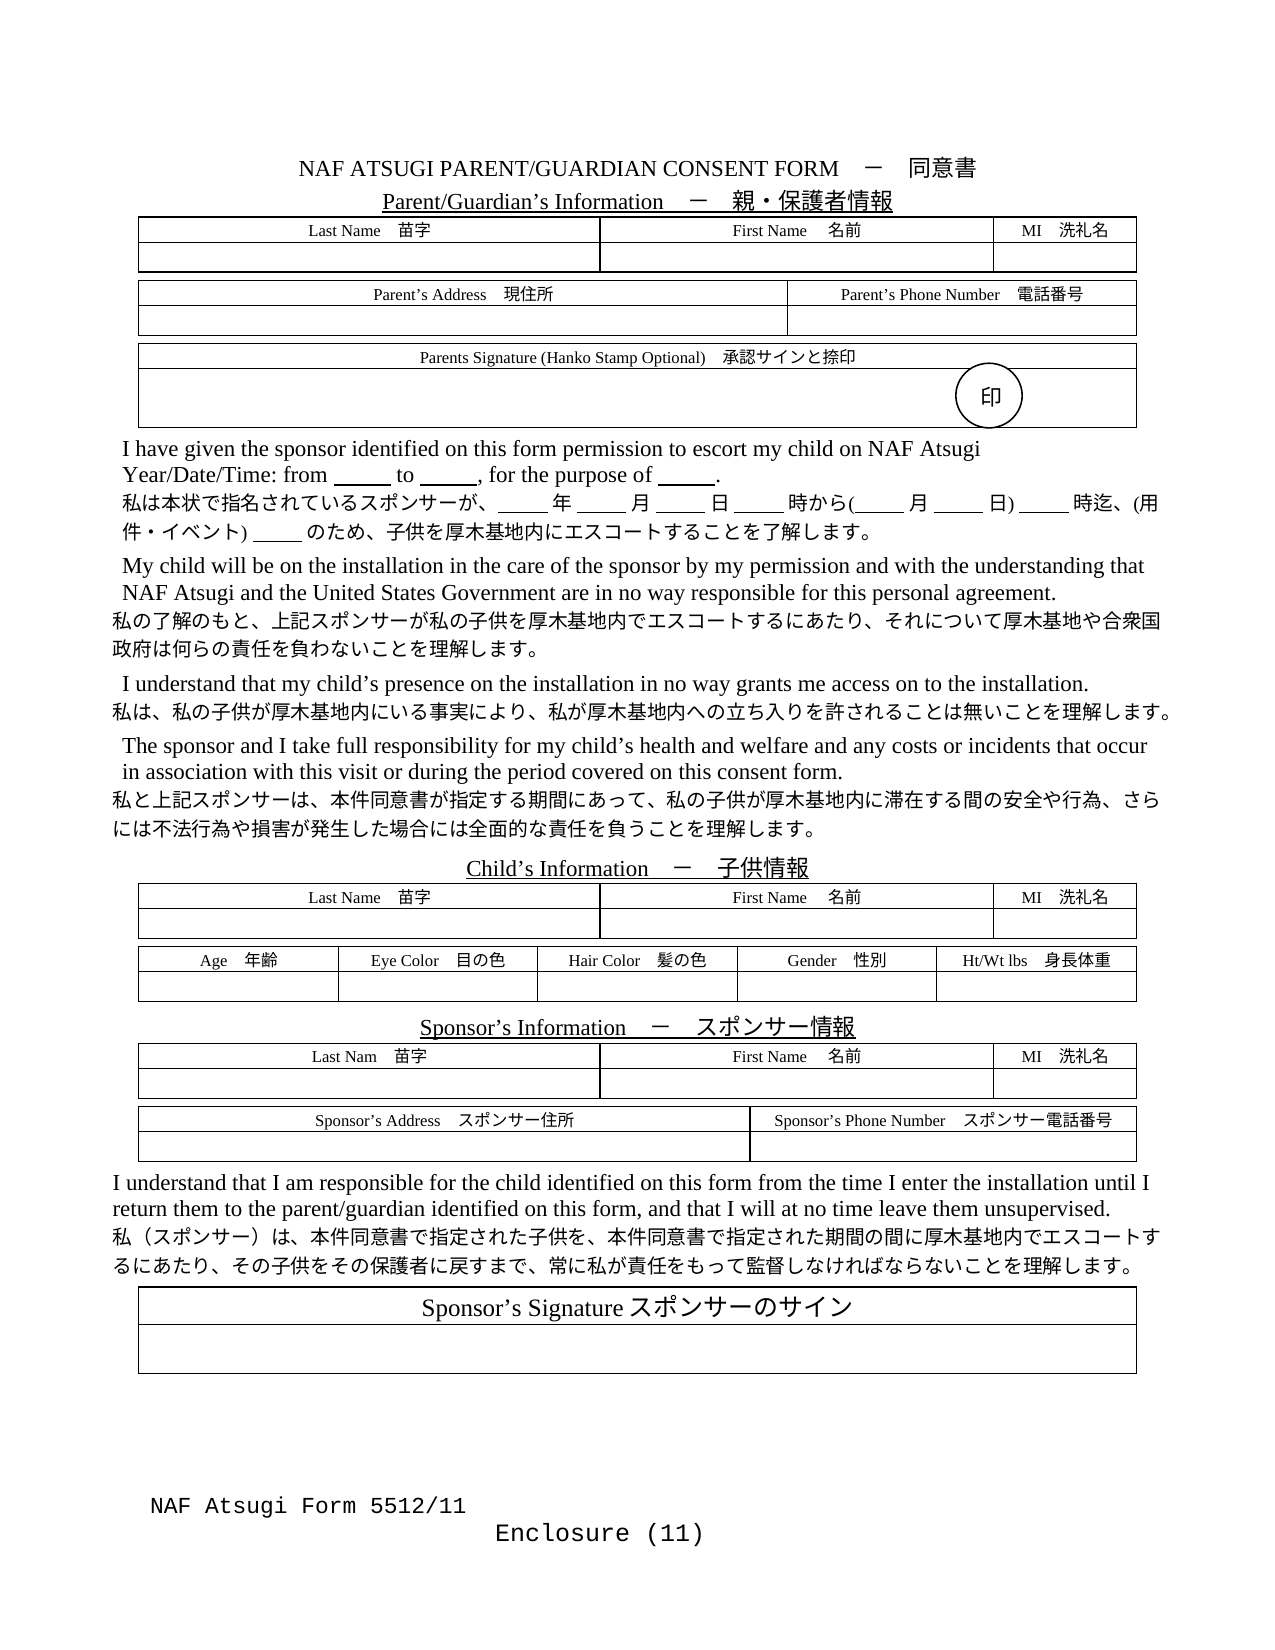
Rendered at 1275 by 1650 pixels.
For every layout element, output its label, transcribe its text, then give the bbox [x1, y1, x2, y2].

table_header Sponsor’s Phone Number スポンサー電話番号 [751, 1107, 1136, 1131]
text The sponsor and I take full responsibility for my child’s health and welfare and any costs or incidents that occur in association with this visit or during the period covered on this consent form. [122, 732, 1162, 785]
table_cell [139, 909, 599, 938]
table_header Parent’s Phone Number 電話番号 [788, 281, 1136, 305]
table_header Last Name 苗字 [139, 884, 599, 908]
text Child’s Information － 子供情報 [150, 849, 1125, 883]
table_cell [994, 909, 1136, 938]
table_cell [339, 972, 537, 1001]
text 私は、私の子供が厚木基地内にいる事実により、私が厚木基地内への立ち入りを許されることは無いことを理解します。 [112, 696, 1172, 725]
table_cell [601, 1069, 993, 1097]
table_cell [139, 306, 787, 335]
text I understand that my child’s presence on the installation in no way grants me access on to the installation. [122, 670, 1162, 696]
table_header Sponsor’s Address スポンサー住所 [139, 1107, 749, 1131]
table_cell [601, 243, 993, 271]
table_header Last Nam 苗字 [139, 1044, 599, 1068]
table_header Age 年齢 [139, 947, 338, 971]
table_header First Name 名前 [601, 1044, 993, 1068]
table_header First Name 名前 [601, 218, 993, 242]
table_header Hair Color 髪の色 [538, 947, 737, 971]
table_header Eye Color 目の色 [339, 947, 537, 971]
text I have given the sponsor identified on this form permission to escort my child on NAF Atsugi [122, 435, 1162, 462]
table_cell [139, 1325, 1136, 1373]
table_header Parent’s Address 現住所 [139, 281, 787, 305]
table_cell [937, 972, 1136, 1001]
text 私の了解のもと、上記スポンサーが私の子供を厚木基地内でエスコートするにあたり、それについて厚木基地や合衆国政府は何らの責任を負わないことを理解します。 [112, 605, 1172, 662]
text NAF ATSUGI PARENT/GUARDIAN CONSENT FORM － 同意書 [150, 150, 1125, 183]
table_cell [139, 1132, 749, 1161]
text I understand that I am responsible for the child identified on this form from the time I enter the installation until I return them to the parent/guardian identified on this form, and that I will at no time leave them unsupervised. [112, 1169, 1172, 1222]
text 私と上記スポンサーは、本件同意書が指定する期間にあって、私の子供が厚木基地内に滞在する間の安全や行為、さらには不法行為や損害が発生した場合には全面的な責任を負うことを理解します。 [112, 785, 1172, 842]
table_cell [994, 1069, 1136, 1097]
text Parent/Guardian’s Information － 親・保護者情報 [150, 183, 1125, 216]
table_header Gender 性別 [738, 947, 936, 971]
table_cell [139, 369, 975, 427]
table_cell [139, 972, 338, 1001]
text 私は本状で指名されているスポンサーが、 年 月 日 時から( 月 日) 時迄、(用件・イベント) のため、子供を厚木基地内にエスコートすることを了解します。 [122, 488, 1162, 545]
table_header MI 洗礼名 [994, 218, 1136, 242]
table_cell [738, 972, 936, 1001]
table_header MI 洗礼名 [994, 884, 1136, 908]
table_header MI 洗礼名 [994, 1044, 1136, 1068]
text Year/Date/Time: from to , for the purpose of . [122, 462, 1162, 488]
table_header Ht/Wt lbs 身長体重 [937, 947, 1136, 971]
table_cell [139, 1069, 599, 1097]
table_cell [751, 1132, 1136, 1161]
table_cell [994, 243, 1136, 271]
table_header First Name 名前 [601, 884, 993, 908]
table_header Parents Signature (Hanko Stamp Optional) 承認サインと捺印 [139, 344, 1136, 368]
table_cell [601, 909, 993, 938]
text Sponsor’s Information － スポンサー情報 [150, 1009, 1125, 1042]
text 私（スポンサー）は、本件同意書で指定された子供を、本件同意書で指定された期間の間に厚木基地内でエスコートするにあたり、その子供をその保護者に戻すまで、常に私が責任をもって監督しなければならないことを理解します。 [112, 1222, 1172, 1279]
text My child will be on the installation in the care of the sponsor by my permission and with the understanding that NAF Atsugi and the United States Government are in no way responsible for this personal agreement. [122, 552, 1162, 605]
table_cell [139, 243, 599, 271]
table_header Sponsor’s Signatureスポンサーのサイン [139, 1288, 1136, 1324]
table_cell [1003, 369, 1136, 427]
table_cell [788, 306, 1136, 335]
table_header Last Name 苗字 [139, 218, 599, 242]
table_cell [538, 972, 737, 1001]
